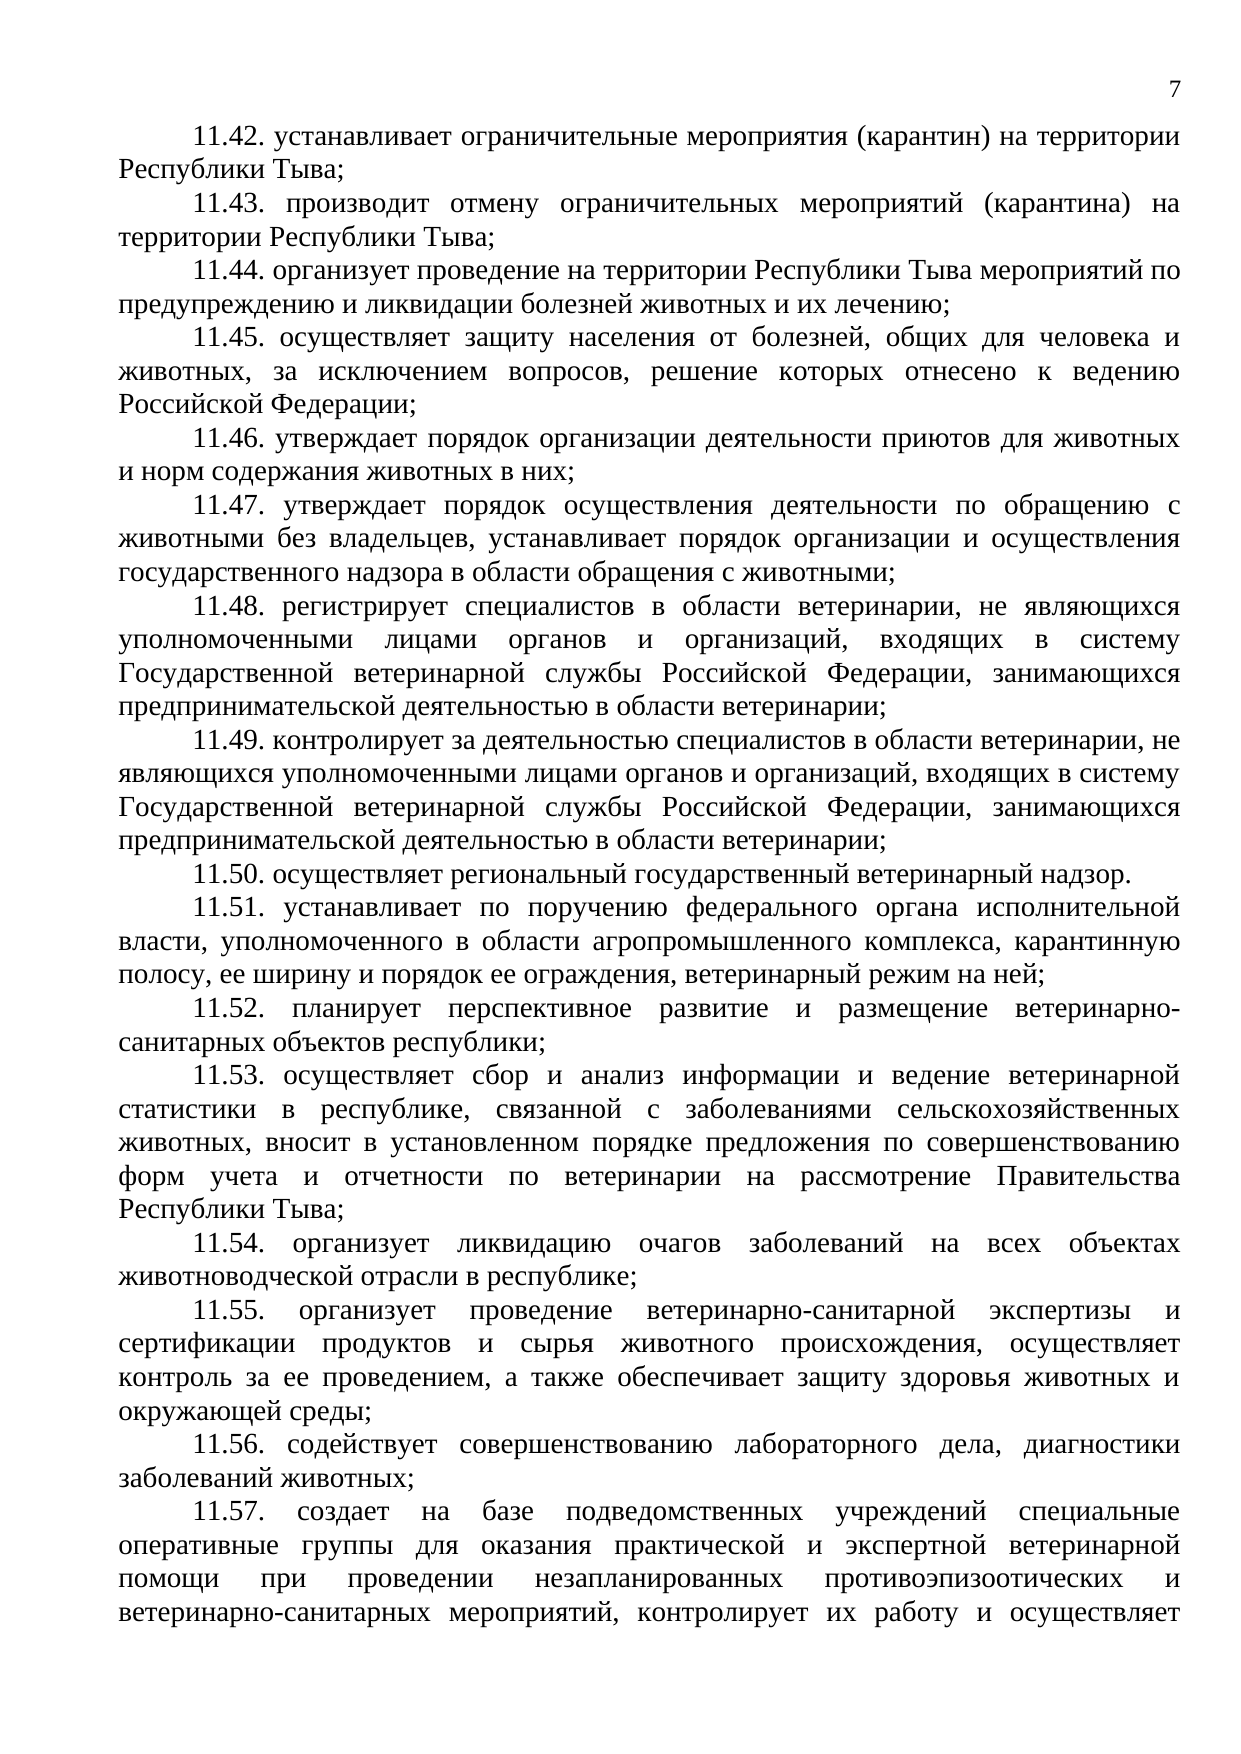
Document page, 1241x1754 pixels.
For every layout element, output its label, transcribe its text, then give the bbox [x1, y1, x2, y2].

text 11.44. организует проведение на территории Республики Тыва мероприятий по предупреждению и ликвидации болезней животных и их лечению; [118, 252, 1181, 319]
text 11.53. осуществляет сбор и анализ информации и ведение ветеринарной статистики в республике, связанной с заболеваниями сельскохозяйственных животных, вносит в установленном порядке предложения по совершенствованию форм учета и отчетности по ветеринарии на рассмотрение Правительства Республики Тыва; [118, 1057, 1181, 1225]
text 11.42. устанавливает ограничительные мероприятия (карантин) на территории Республики Тыва; [118, 118, 1181, 185]
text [118, 1493, 1181, 1627]
text 11.50. осуществляет региональный государственный ветеринарный надзор. [118, 856, 1181, 889]
text 11.47. утверждает порядок осуществления деятельности по обращению с животными без владельцев, устанавливает порядок организации и осуществления государственного надзора в области обращения с животными; [118, 487, 1181, 588]
text 11.49. контролирует за деятельностью специалистов в области ветеринарии, не являющихся уполномоченными лицами органов и организаций, входящих в систему Государственной ветеринарной службы Российской Федерации, занимающихся предпринимательской деятельностью в области ветеринарии; [118, 722, 1181, 856]
text 11.52. планирует перспективное развитие и размещение ветеринарно-санитарных объектов республики; [118, 990, 1181, 1057]
text 11.43. производит отмену ограничительных мероприятий (карантина) на территории Республики Тыва; [118, 185, 1181, 252]
text 11.51. устанавливает по поручению федерального органа исполнительной власти, уполномоченного в области агропромышленного комплекса, карантинную полосу, ее ширину и порядок ее ограждения, ветеринарный режим на ней; [118, 889, 1181, 990]
text 11.54. организует ликвидацию очагов заболеваний на всех объектах животноводческой отрасли в республике; [118, 1225, 1181, 1292]
text 11.56. содействует совершенствованию лабораторного дела, диагностики заболеваний животных; [118, 1426, 1181, 1493]
text 11.55. организует проведение ветеринарно-санитарной экспертизы и сертификации продуктов и сырья животного происхождения, осуществляет контроль за ее проведением, а также обеспечивает защиту здоровья животных и окружающей среды; [118, 1292, 1181, 1426]
text 11.48. регистрирует специалистов в области ветеринарии, не являющихся уполномоченными лицами органов и организаций, входящих в систему Государственной ветеринарной службы Российской Федерации, занимающихся предпринимательской деятельностью в области ветеринарии; [118, 588, 1181, 722]
text 11.46. утверждает порядок организации деятельности приютов для животных и норм содержания животных в них; [118, 420, 1181, 487]
text 11.45. осуществляет защиту населения от болезней, общих для человека и животных, за исключением вопросов, решение которых отнесено к ведению Российской Федерации; [118, 319, 1181, 420]
